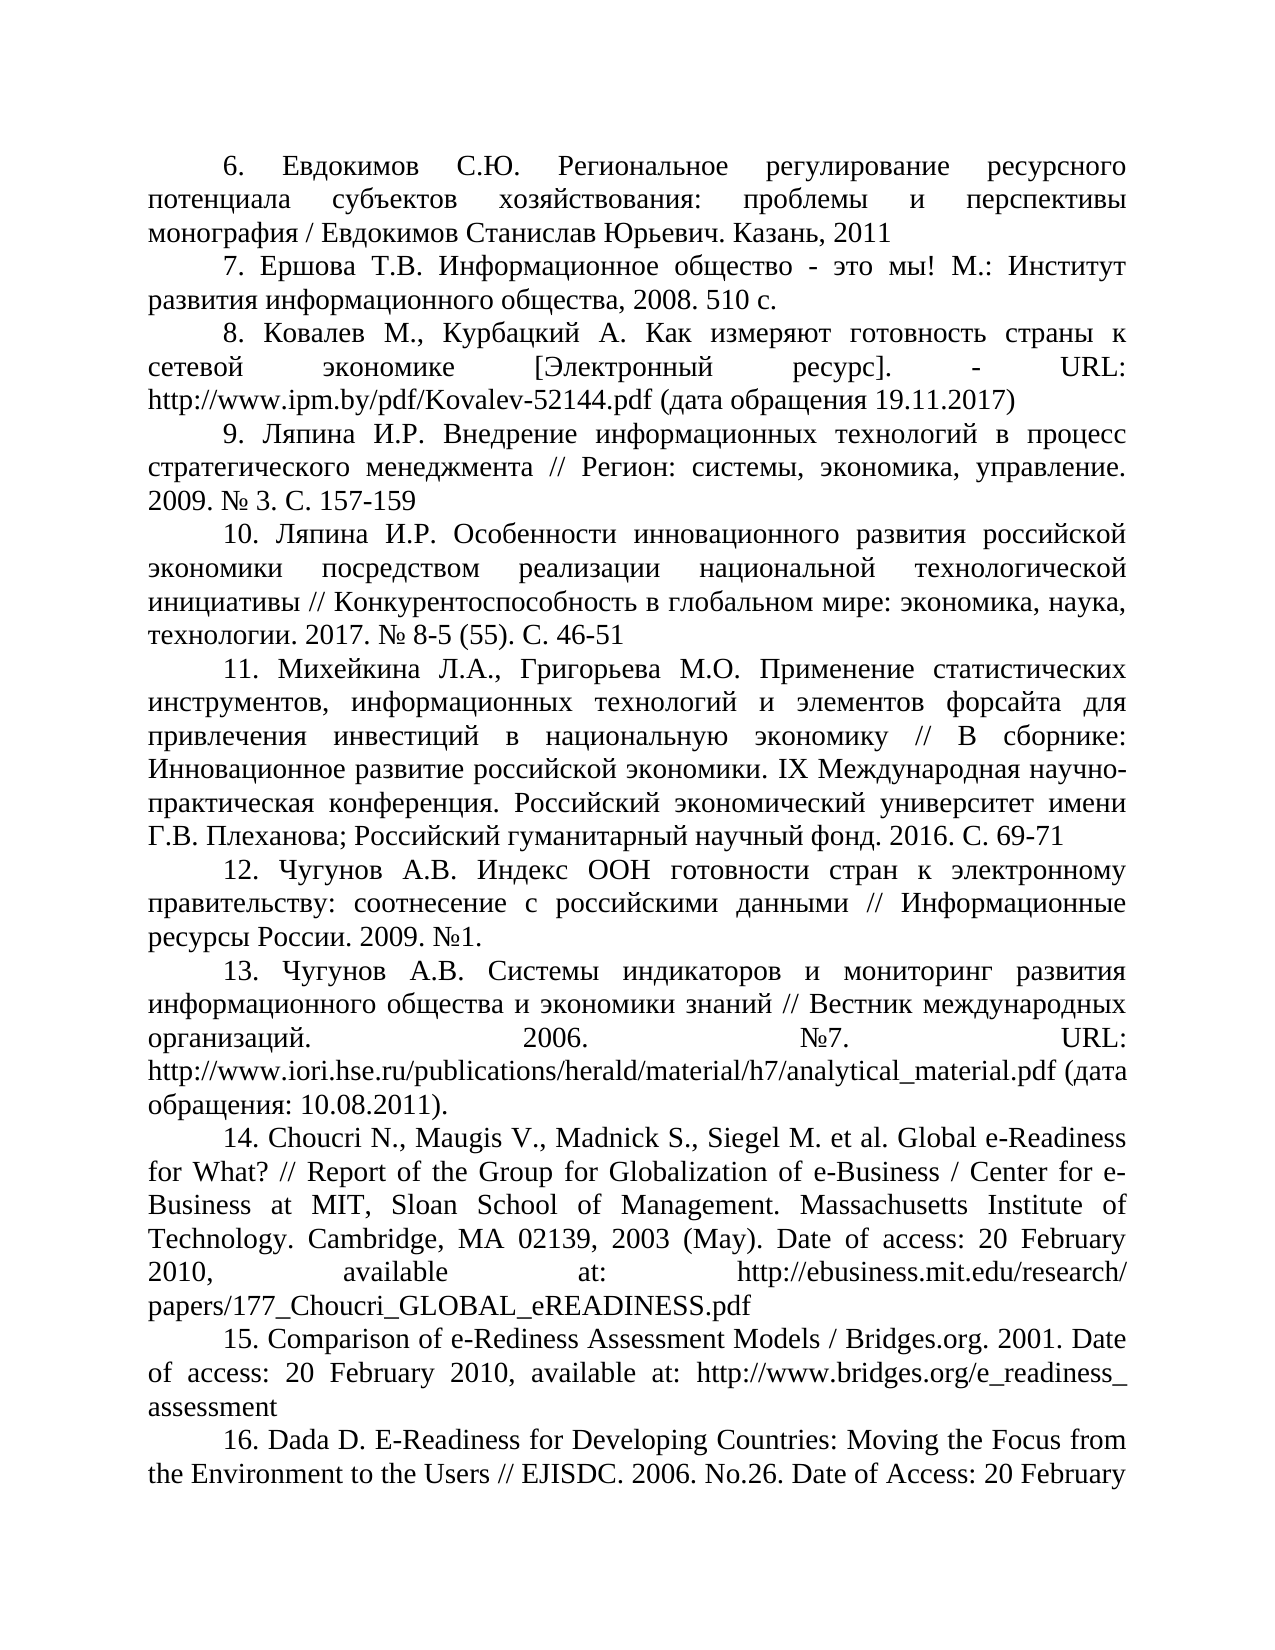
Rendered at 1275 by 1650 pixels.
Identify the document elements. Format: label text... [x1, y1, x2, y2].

list 10. Ляпина И.Р. Особенности инновационного развития российской экономики посредством реализации национальной технологической инициативы // Конкурентоспособность в глобальном мире: экономика, наука, технологии. 2017. № 8-5 (55). С. 46-51 [148, 517, 1127, 651]
text 15. Comparison of e-Rediness Assessment Models / Bridges.org. 2001. Date of access: 20 February 2010, available at: http://www.bridges.org/e_readiness_ assessment [148, 1322, 1127, 1422]
list 11. Михейкина Л.А., Григорьева М.О. Применение статистических инструментов, информационных технологий и элементов форсайта для привлечения инвестиций в национальную экономику // В сборнике: Инновационное развитие российской экономики. IX Международная научно-практическая конференция. Российский экономический университет имени Г.В. Плеханова; Российский гуманитарный научный фонд. 2016. С. 69-71 [148, 651, 1127, 852]
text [148, 1422, 1127, 1489]
text 13. Чугунов А.В. Системы индикаторов и мониторинг развития информационного общества и экономики знаний // Вестник международных организаций. 2006. №7. URL: http://www.iori.hse.ru/publications/herald/material/h7/analytical_material.pdf (дата обращения: 10.08.2011). [148, 953, 1127, 1120]
text 7. Ершова Т.В. Информационное общество - это мы! М.: Институт развития информационного общества, 2008. 510 с. [148, 248, 1127, 315]
text 12. Чугунов А.В. Индекс ООН готовности стран к электронному правительству: соотнесение с российскими данными // Информационные ресурсы России. 2009. №1. [148, 852, 1127, 953]
list 6. Евдокимов С.Ю. Региональное регулирование ресурсного потенциала субъектов хозяйствования: проблемы и перспективы монография / Евдокимов Станислав Юрьевич. Казань, 2011 [148, 148, 1127, 248]
text 14. Choucri N., Maugis V., Madnick S., Siegel M. et al. Global e-Readiness for What? // Report of the Group for Globalization of e-Business / Center for e-Business at MIT, Sloan School of Management. Massachusetts Institute of Technology. Cambridge, MA 02139, 2003 (May). Date of access: 20 February 2010, available at: http://ebusiness.mit.edu/research/ papers/177_Choucri_GLOBAL_eREADINESS.pdf [148, 1120, 1127, 1322]
list 9. Ляпина И.Р. Внедрение информационных технологий в процесс стратегического менеджмента // Регион: системы, экономика, управление. 2009. № 3. С. 157-159 [148, 416, 1127, 517]
text 8. Ковалев М., Курбацкий А. Как измеряют готовность страны к сетевой экономике [Электронный ресурс]. - URL: http://www.ipm.by/pdf/Kovalev-52144.pdf (дата обращения 19.11.2017) [148, 315, 1127, 416]
